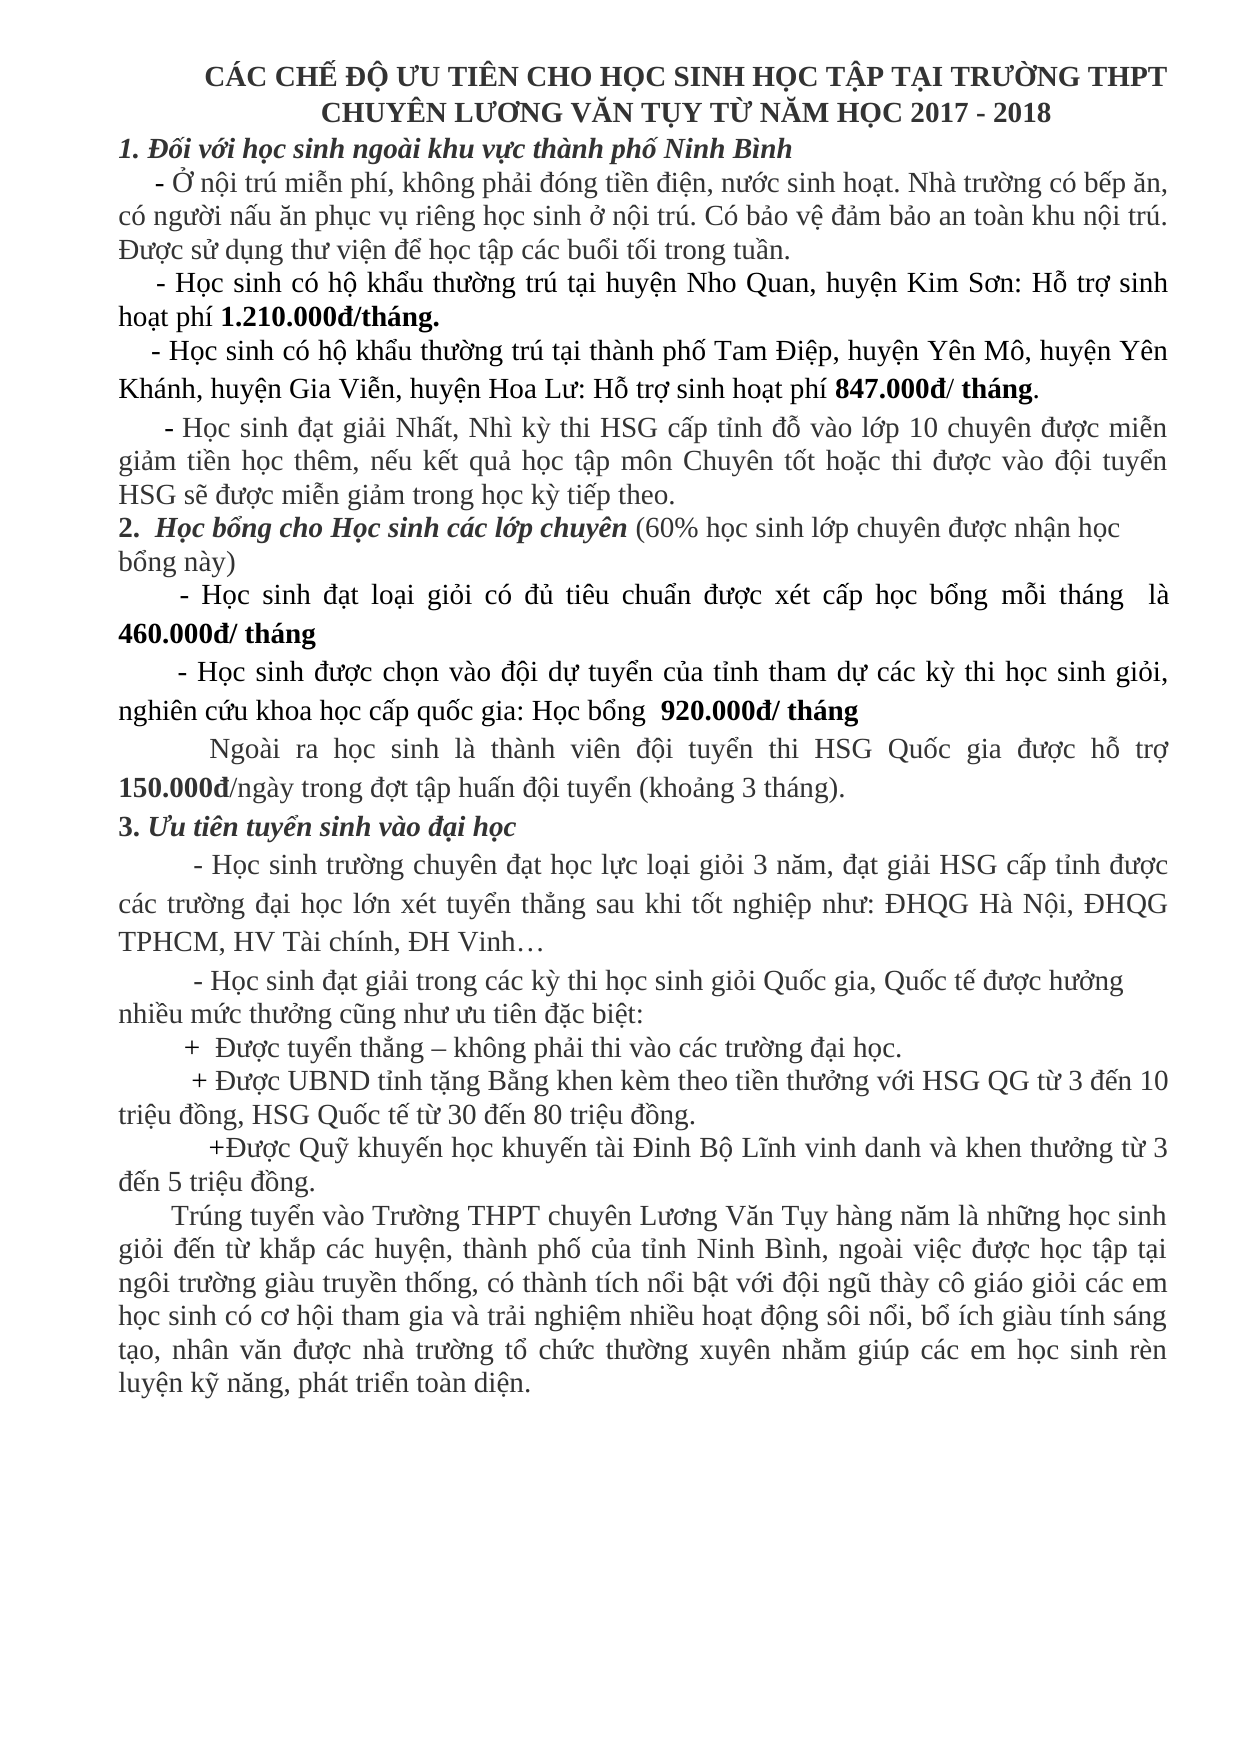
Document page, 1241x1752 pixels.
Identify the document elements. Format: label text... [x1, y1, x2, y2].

text - Học sinh được chọn vào đội dự tuyển của tỉnh tham dự các kỳ thi học sinh giỏi, nghiên cứu khoa học cấp quốc gia: Học bổng 920.000đ/ tháng [118, 654, 1169, 727]
text + Được UBND tỉnh tặng Bằng khen kèm theo tiền thưởng với HSG QG từ 3 đến 10 triệu đồng, HSG Quốc tế từ 30 đến 80 triệu đồng. [118, 1063, 1169, 1131]
text Trúng tuyển vào Trường THPT chuyên Lương Văn Tụy hàng năm là những học sinh giỏi đến từ khắp các huyện, thành phố của tỉnh Ninh Bình, ngoài việc được học tập tại ngôi trường giàu truyền thống, có thành tích nổi bật với đội ngũ thày cô giáo giỏi các em học sinh có cơ hội tham gia và trải nghiệm nhiều hoạt động sôi nổi, bổ ích giàu tính sáng tạo, nhân văn được nhà trường tổ chức thường xuyên nhằm giúp các em học sinh rèn luyện kỹ năng, phát triển toàn diện. [118, 1198, 1169, 1399]
text - Học sinh có hộ khẩu thường trú tại huyện Nho Quan, huyện Kim Sơn: Hỗ trợ sinh hoạt phí 1.210.000đ/tháng. [118, 266, 1169, 333]
list CÁC CHẾ ĐỘ ƯU TIÊN CHO HỌC SINH HỌC TẬP TẠI TRƯỜNG THPT CHUYÊN LƯƠNG VĂN TỤY TỪ NĂM HỌC 2017 - 2018 [203, 59, 1169, 129]
text - Học sinh đạt loại giỏi có đủ tiêu chuẩn được xét cấp học bổng mỗi tháng là 460.000đ/ tháng [118, 577, 1169, 649]
text - Ở nội trú miễn phí, không phải đóng tiền điện, nước sinh hoạt. Nhà trường có bếp ăn, có người nấu ăn phục vụ riêng học sinh ở nội trú. Có bảo vệ đảm bảo an toàn khu nội trú. Được sử dụng thư viện để học tập các buổi tối trong tuần. [118, 165, 1169, 266]
text - Học sinh đạt giải Nhất, Nhì kỳ thi HSG cấp tỉnh đỗ vào lớp 10 chuyên được miễn giảm tiền học thêm, nếu kết quả học tập môn Chuyên tốt hoặc thi được vào đội tuyển HSG sẽ được miễn giảm trong học kỳ tiếp theo. [118, 410, 1169, 510]
text - Học sinh đạt giải trong các kỳ thi học sinh giỏi Quốc gia, Quốc tế được hưởng nhiều mức thưởng cũng như ưu tiên đặc biệt: [118, 963, 1169, 1030]
text 2. Học bổng cho Học sinh các lớp chuyên (60% học sinh lớp chuyên được nhận học bổng này) [118, 510, 1169, 577]
text 1. Đối với học sinh ngoài khu vực thành phố Ninh Bình [118, 131, 1169, 165]
text +Được Quỹ khuyến học khuyến tài Đinh Bộ Lĩnh vinh danh và khen thưởng từ 3 đến 5 triệu đồng. [118, 1131, 1169, 1198]
text - Học sinh trường chuyên đạt học lực loại giỏi 3 năm, đạt giải HSG cấp tỉnh được các trường đại học lớn xét tuyển thẳng sau khi tốt nghiệp như: ĐHQG Hà Nội, ĐHQG TPHCM, HV Tài chính, ĐH Vinh… [118, 847, 1169, 958]
text Ngoài ra học sinh là thành viên đội tuyển thi HSG Quốc gia được hỗ trợ 150.000đ/ngày trong đợt tập huấn đội tuyển (khoảng 3 tháng). [118, 732, 1169, 804]
text 3. Ưu tiên tuyển sinh vào đại học [118, 809, 1169, 842]
text + Được tuyển thẳng – không phải thi vào các trường đại học. [118, 1030, 1169, 1063]
text - Học sinh có hộ khẩu thường trú tại thành phố Tam Điệp, huyện Yên Mô, huyện Yên Khánh, huyện Gia Viễn, huyện Hoa Lư: Hỗ trợ sinh hoạt phí 847.000đ/ tháng. [118, 333, 1169, 405]
